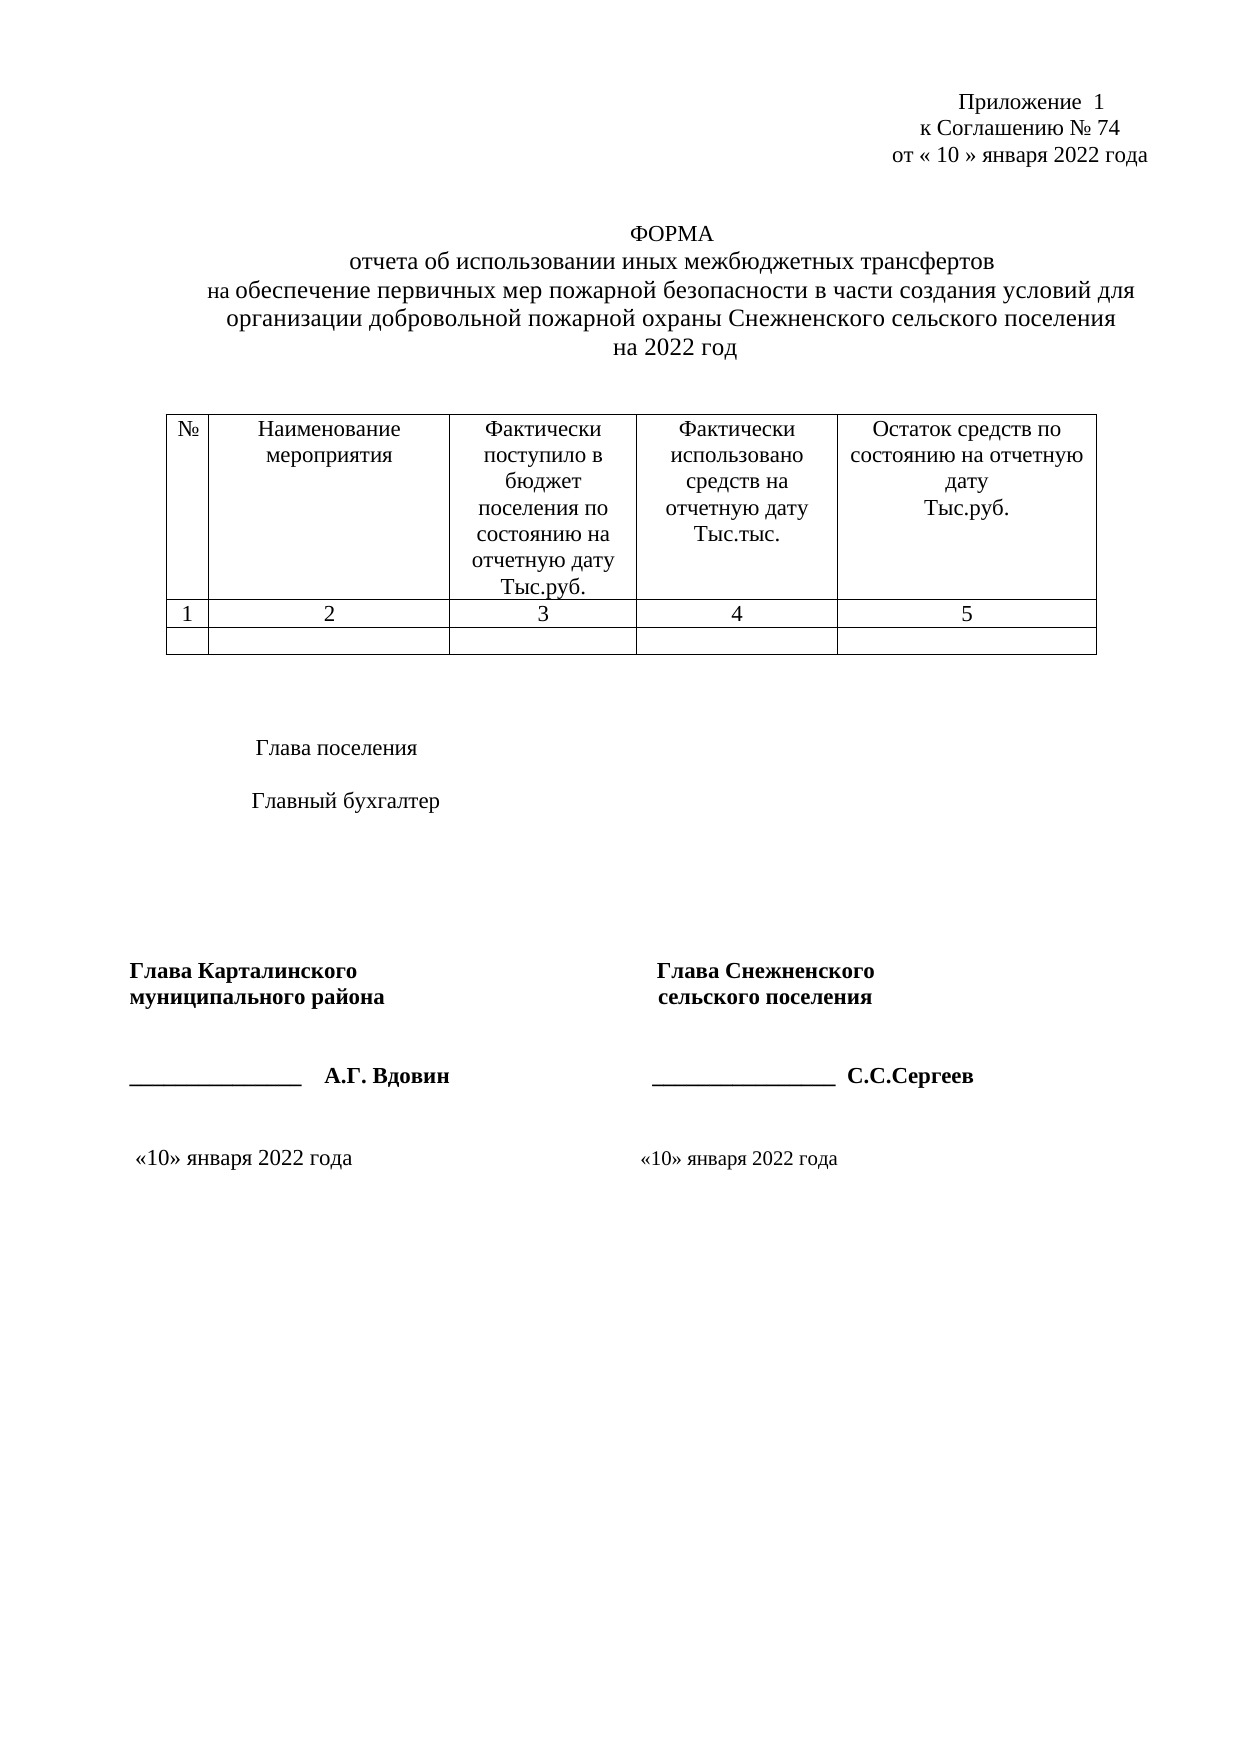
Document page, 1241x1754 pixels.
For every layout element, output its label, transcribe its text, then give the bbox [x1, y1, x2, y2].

text Глава поселения [177, 734, 1167, 761]
text на обеспечение первичных мер пожарной безопасности в части создания условий для организации добровольной пожарной охраны Снежненского сельского поселения [177, 275, 1167, 332]
table_cell [209, 628, 449, 654]
table_cell 2 [209, 600, 449, 627]
table_cell 3 [450, 600, 636, 627]
table_cell [450, 628, 636, 654]
table_header Наименование мероприятия [209, 415, 449, 599]
table_cell [637, 628, 837, 654]
text ФОРМА [177, 220, 1167, 246]
text Главный бухгалтер [177, 787, 1167, 813]
table_cell [167, 628, 208, 654]
text к Соглашению № 74 [177, 114, 1167, 141]
table_cell 4 [637, 600, 837, 627]
table_cell [838, 628, 1096, 654]
table_header Остаток средств по состоянию на отчетную дату Тыс.руб. [838, 415, 1096, 599]
table_header Фактически использовано средств на отчетную дату Тыс.тыс. [637, 415, 837, 599]
table_header № [167, 415, 208, 599]
table_header Глава Снежненского лава Снежненскогосельского поселения сельского поселения ________________ С.С.Сергеев «10» января 2022 года [611, 928, 1115, 1225]
text от « 10 » января 2022 года [177, 141, 1167, 167]
text отчета об использовании иных межбюджетных трансфертов [177, 246, 1167, 275]
table_cell 1 [167, 600, 208, 627]
text на 2022 год [177, 332, 1167, 361]
table_cell 5 [838, 600, 1096, 627]
table_header Фактически поступило в бюджет поселения по состоянию на отчетную дату Тыс.руб. [450, 415, 636, 599]
text Приложение 1 [177, 88, 1167, 114]
table_header Глава Карталинского муниципального района _______________ А.Г. Вдовин г. «10» января 2022 года [118, 928, 611, 1225]
